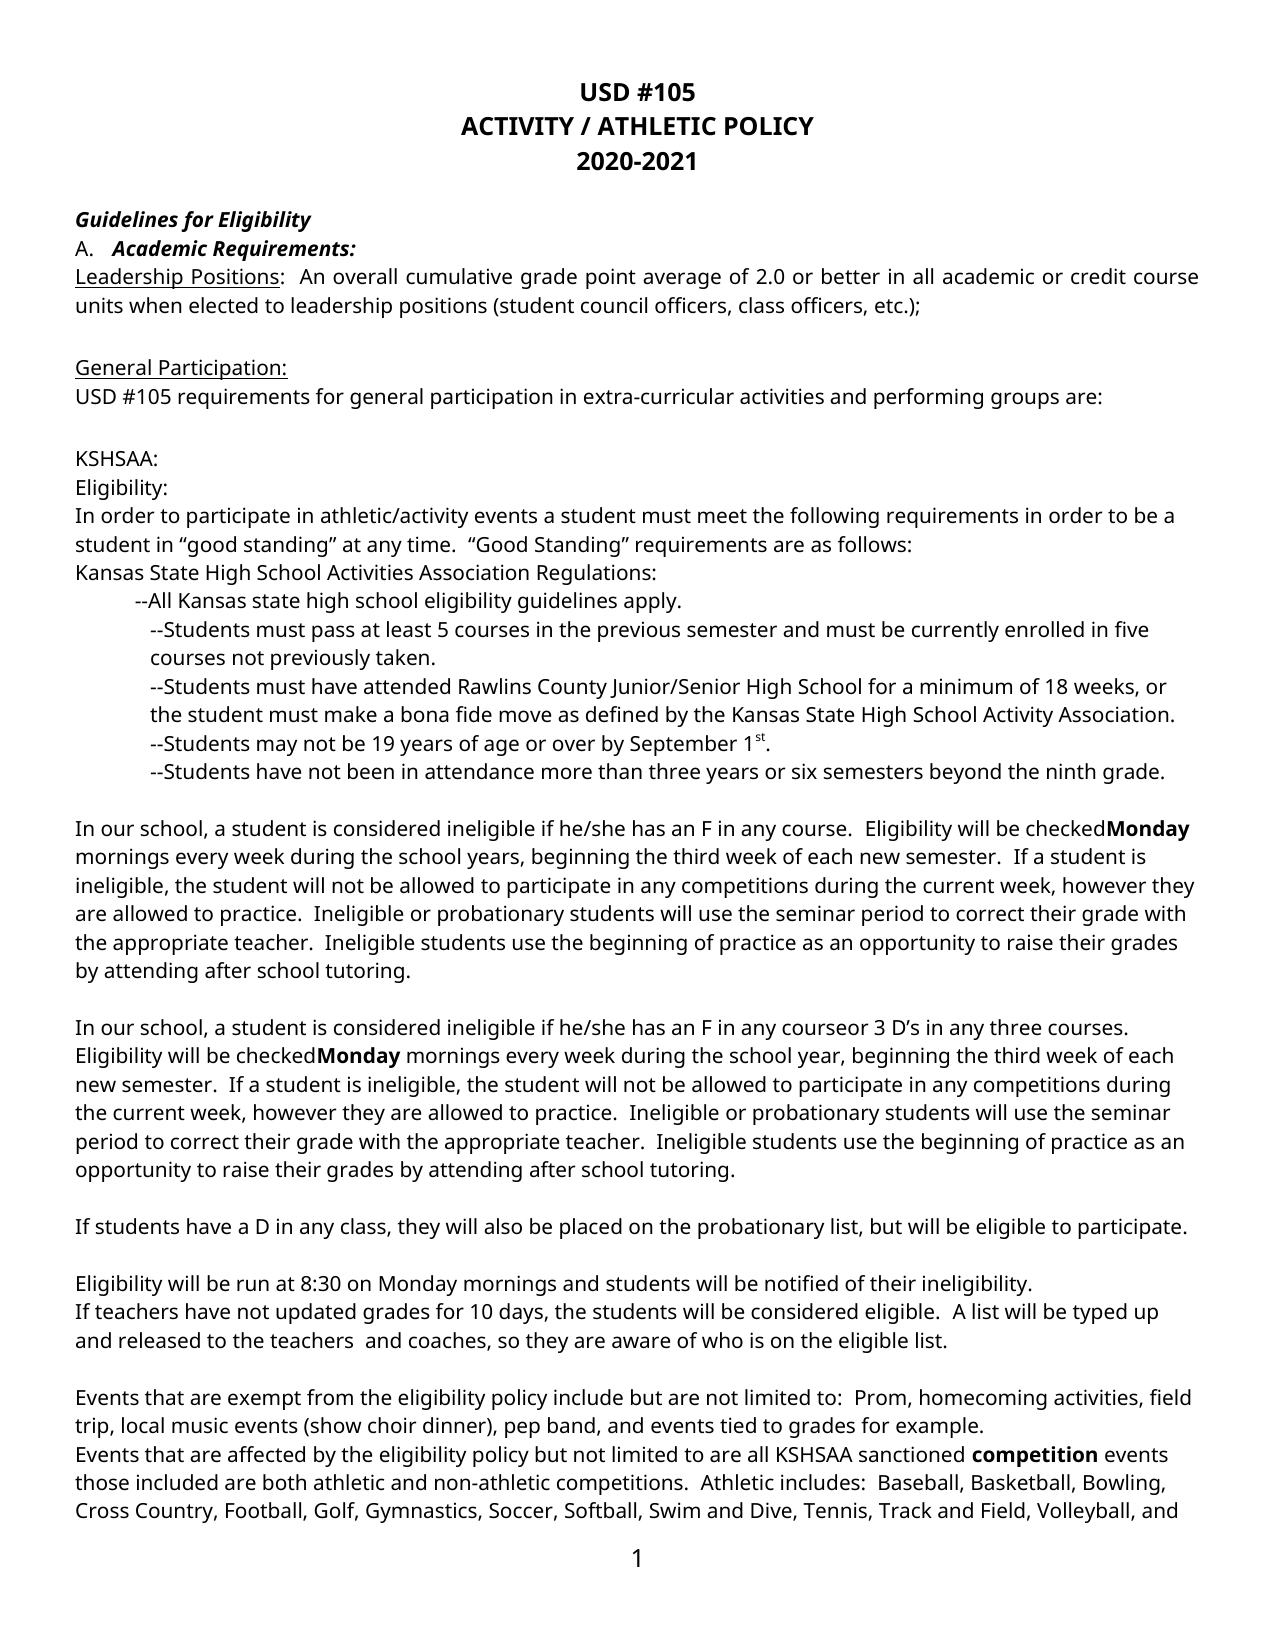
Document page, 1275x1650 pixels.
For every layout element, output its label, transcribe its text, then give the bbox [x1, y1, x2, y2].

text Kansas State High School Activities Association Regulations: [75, 558, 1200, 587]
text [75, 1440, 1200, 1525]
text Eligibility will be run at 8:30 on Monday mornings and students will be notified of their ineligibility. [75, 1269, 1200, 1297]
text Leadership Positions: An overall cumulative grade point average of 2.0 or better in all academic or credit course units when elected to leadership positions (student council officers, class officers, etc.); [75, 262, 1200, 319]
text ACTIVITY / ATHLETIC POLICY [75, 109, 1200, 143]
text --All Kansas state high school eligibility guidelines apply. [75, 587, 1200, 615]
text --Students may not be 19 years of age or over by September 1st. [75, 729, 1200, 757]
text Events that are exempt from the eligibility policy include but are not limited to: Prom, homecoming activities, field trip, local music events (show choir dinner), pep band, and events tied to grades for example. [75, 1383, 1200, 1440]
text In order to participate in athletic/activity events a student must meet the following requirements in order to be a student in “good standing” at any time. “Good Standing” requirements are as follows: [75, 501, 1200, 558]
text Guidelines for Eligibility [75, 206, 1200, 234]
text USD #105 requirements for general participation in extra-curricular activities and performing groups are: [75, 382, 1200, 410]
text Eligibility: [75, 473, 1200, 501]
text General Participation: [75, 353, 1200, 382]
text --Students must pass at least 5 courses in the previous semester and must be currently enrolled in five courses not previously taken. [150, 615, 1200, 672]
text 2020-2021 [75, 143, 1200, 177]
text USD #105 [75, 75, 1200, 109]
text KSHSAA: [75, 444, 1200, 473]
text In our school, a student is considered ineligible if he/she has an F in any courseor 3 D’s in any three courses. Eligibility will be checkedMonday mornings every week during the school year, beginning the third week of each new semester. If a student is ineligible, the student will not be allowed to participate in any competitions during the current week, however they are allowed to practice. Ineligible or probationary students will use the seminar period to correct their grade with the appropriate teacher. Ineligible students use the beginning of practice as an opportunity to raise their grades by attending after school tutoring. [75, 1013, 1200, 1184]
list Academic Requirements: [75, 234, 1200, 262]
text If students have a D in any class, they will also be placed on the probationary list, but will be eligible to participate. [75, 1212, 1200, 1241]
text --Students have not been in attendance more than three years or six semesters beyond the ninth grade. [150, 757, 1200, 786]
text In our school, a student is considered ineligible if he/she has an F in any course. Eligibility will be checkedMonday mornings every week during the school years, beginning the third week of each new semester. If a student is ineligible, the student will not be allowed to participate in any competitions during the current week, however they are allowed to practice. Ineligible or probationary students will use the seminar period to correct their grade with the appropriate teacher. Ineligible students use the beginning of practice as an opportunity to raise their grades by attending after school tutoring. [75, 814, 1200, 985]
text --Students must have attended Rawlins County Junior/Senior High School for a minimum of 18 weeks, or the student must make a bona fide move as defined by the Kansas State High School Activity Association. [150, 672, 1200, 729]
text If teachers have not updated grades for 10 days, the students will be considered eligible. A list will be typed up and released to the teachers and coaches, so they are aware of who is on the eligible list. [75, 1297, 1200, 1354]
